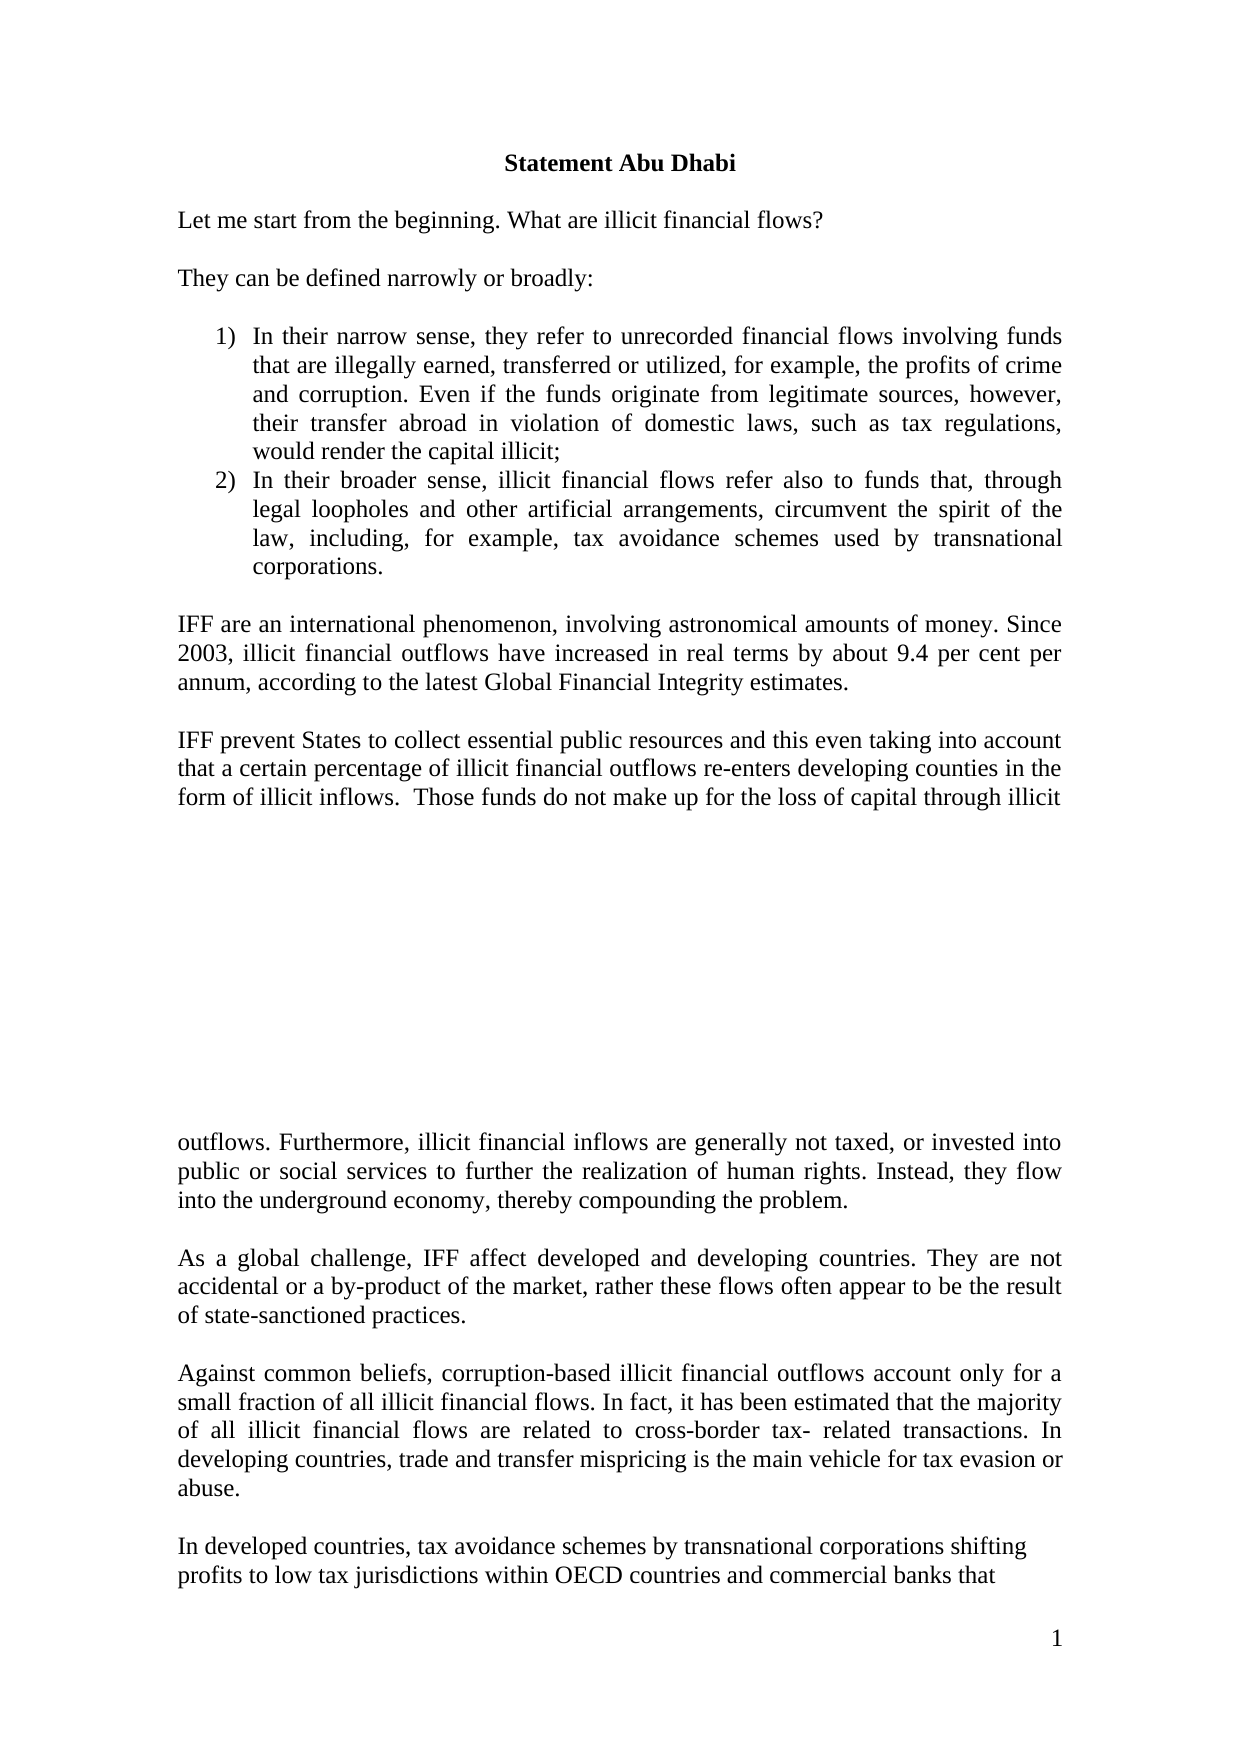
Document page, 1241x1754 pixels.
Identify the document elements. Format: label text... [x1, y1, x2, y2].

text IFF prevent States to collect essential public resources and this even taking into account that a certain percentage of illicit financial outflows re-enters developing counties in the form of illicit inflows. Those funds do not make up for the loss of capital through illicit outflows. Furthermore, illicit financial inflows are generally not taxed, or invested into public or social services to further the realization of human rights. Instead, they flow into the underground economy, thereby compounding the problem. [177, 754, 1063, 1243]
text Against common beliefs, corruption-based illicit financial outflows account only for a small fraction of all illicit financial flows. In fact, it has been estimated that the majority of all illicit financial flows are related to cross-border tax- related transactions. In developing countries, trade and transfer mispricing is the main vehicle for tax evasion or abuse. [177, 1387, 1063, 1531]
text As a global challenge, IFF affect developed and developing countries. They are not accidental or a by-product of the market, rather these flows often appear to be the result of state-sanctioned practices. [177, 1272, 1063, 1358]
text IFF are an international phenomenon, involving astronomical amounts of money. Since 2003, illicit financial outflows have increased in real terms by about 9.4 per cent per annum, according to the latest Global Financial Integrity estimates. [177, 638, 1063, 725]
list In their broader sense, illicit financial flows refer also to funds that, through legal loopholes and other artificial arrangements, circumvent the spirit of the law, including, for example, tax avoidance schemes used by transnational corporations. [215, 494, 1063, 609]
list In their narrow sense, they refer to unrecorded financial flows involving funds that are illegally earned, transferred or utilized, for example, the profits of crime and corruption. Even if the funds originate from legitimate sources, however, their transfer abroad in violation of domestic laws, such as tax regulations, would render the capital illicit; [215, 321, 1063, 465]
text They can be defined narrowly or broadly: [177, 263, 1063, 292]
text Statement Abu Dhabi [177, 148, 1063, 176]
text Let me start from the beginning. What are illicit financial flows? [177, 206, 1063, 234]
